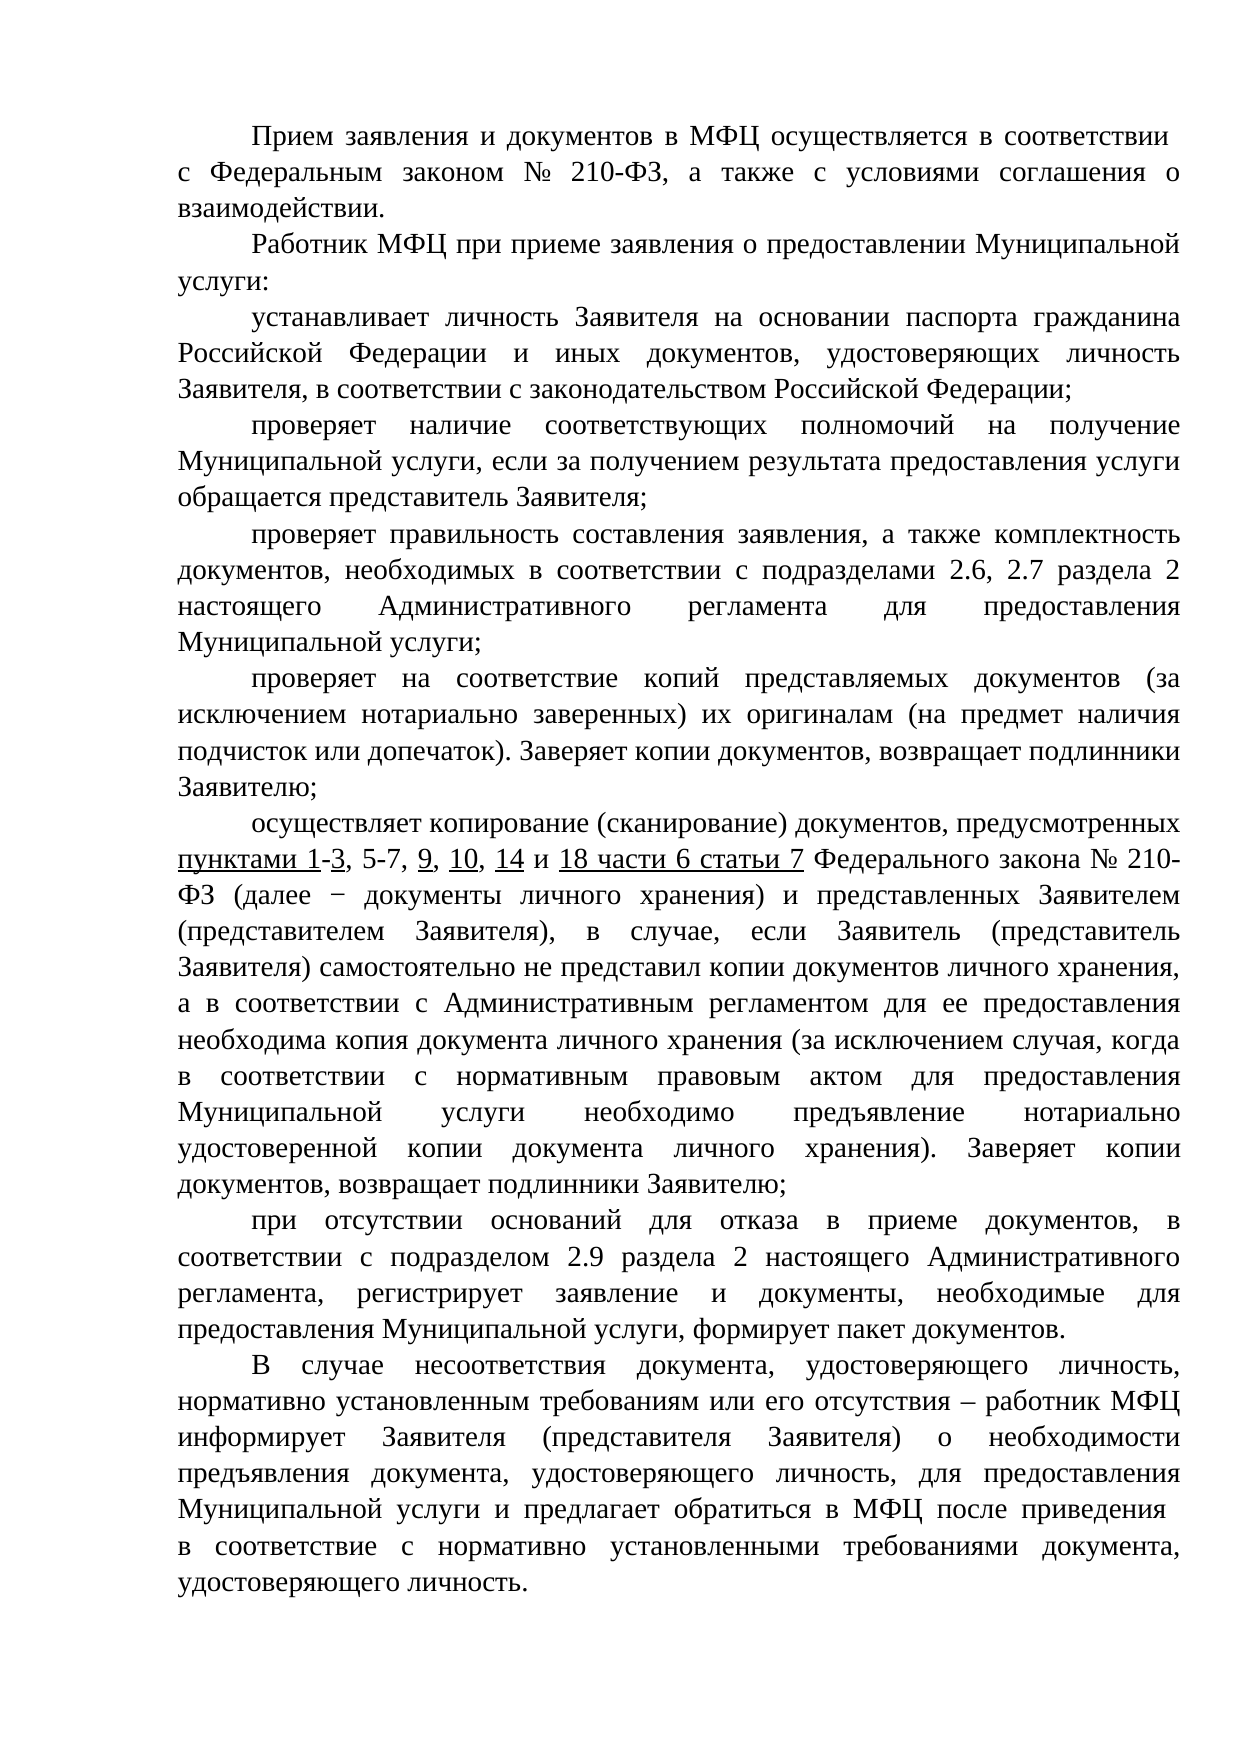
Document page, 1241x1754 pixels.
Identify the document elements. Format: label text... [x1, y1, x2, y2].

text Прием заявления и документов в МФЦ осуществляется в соответствии с Федеральным законом № 210-ФЗ, а также с условиями соглашения о взаимодействии. [177, 118, 1181, 224]
text устанавливает личность Заявителя на основании паспорта гражданина Российской Федерации и иных документов, удостоверяющих личность Заявителя, в соответствии с законодательством Российской Федерации; [177, 299, 1181, 405]
text осуществляет копирование (сканирование) документов, предусмотренных пунктами 1-3, 5-7, 9, 10, 14 и 18 части 6 статьи 7 Федерального закона № 210-ФЗ (далее − документы личного хранения) и представленных Заявителем (представителем Заявителя), в случае, если Заявитель (представитель Заявителя) самостоятельно не представил копии документов личного хранения, а в соответствии с Административным регламентом для ее предоставления необходима копия документа личного хранения (за исключением случая, когда в соответствии с нормативным правовым актом для предоставления Муниципальной услуги необходимо предъявление нотариально удостоверенной копии документа личного хранения). Заверяет копии документов, возвращает подлинники Заявителю; [177, 805, 1181, 1200]
text при отсутствии оснований для отказа в приеме документов, в соответствии с подразделом 2.9 раздела 2 настоящего Административного регламента, регистрирует заявление и документы, необходимые для предоставления Муниципальной услуги, формирует пакет документов. [177, 1202, 1181, 1344]
text проверяет правильность составления заявления, а также комплектность документов, необходимых в соответствии с подразделами 2.6, 2.7 раздела 2 настоящего Административного регламента для предоставления Муниципальной услуги; [177, 516, 1181, 658]
text В случае несоответствия документа, удостоверяющего личность, нормативно установленным требованиям или его отсутствия – работник МФЦ информирует Заявителя (представителя Заявителя) о необходимости предъявления документа, удостоверяющего личность, для предоставления Муниципальной услуги и предлагает обратиться в МФЦ после приведения в соответствие с нормативно установленными требованиями документа, удостоверяющего личность. [177, 1347, 1181, 1597]
text Работник МФЦ при приеме заявления о предоставлении Муниципальной услуги: [177, 227, 1181, 296]
text проверяет наличие соответствующих полномочий на получение Муниципальной услуги, если за получением результата предоставления услуги обращается представитель Заявителя; [177, 407, 1181, 513]
text проверяет на соответствие копий представляемых документов (за исключением нотариально заверенных) их оригиналам (на предмет наличия подчисток или допечаток). Заверяет копии документов, возвращает подлинники Заявителю; [177, 660, 1181, 802]
